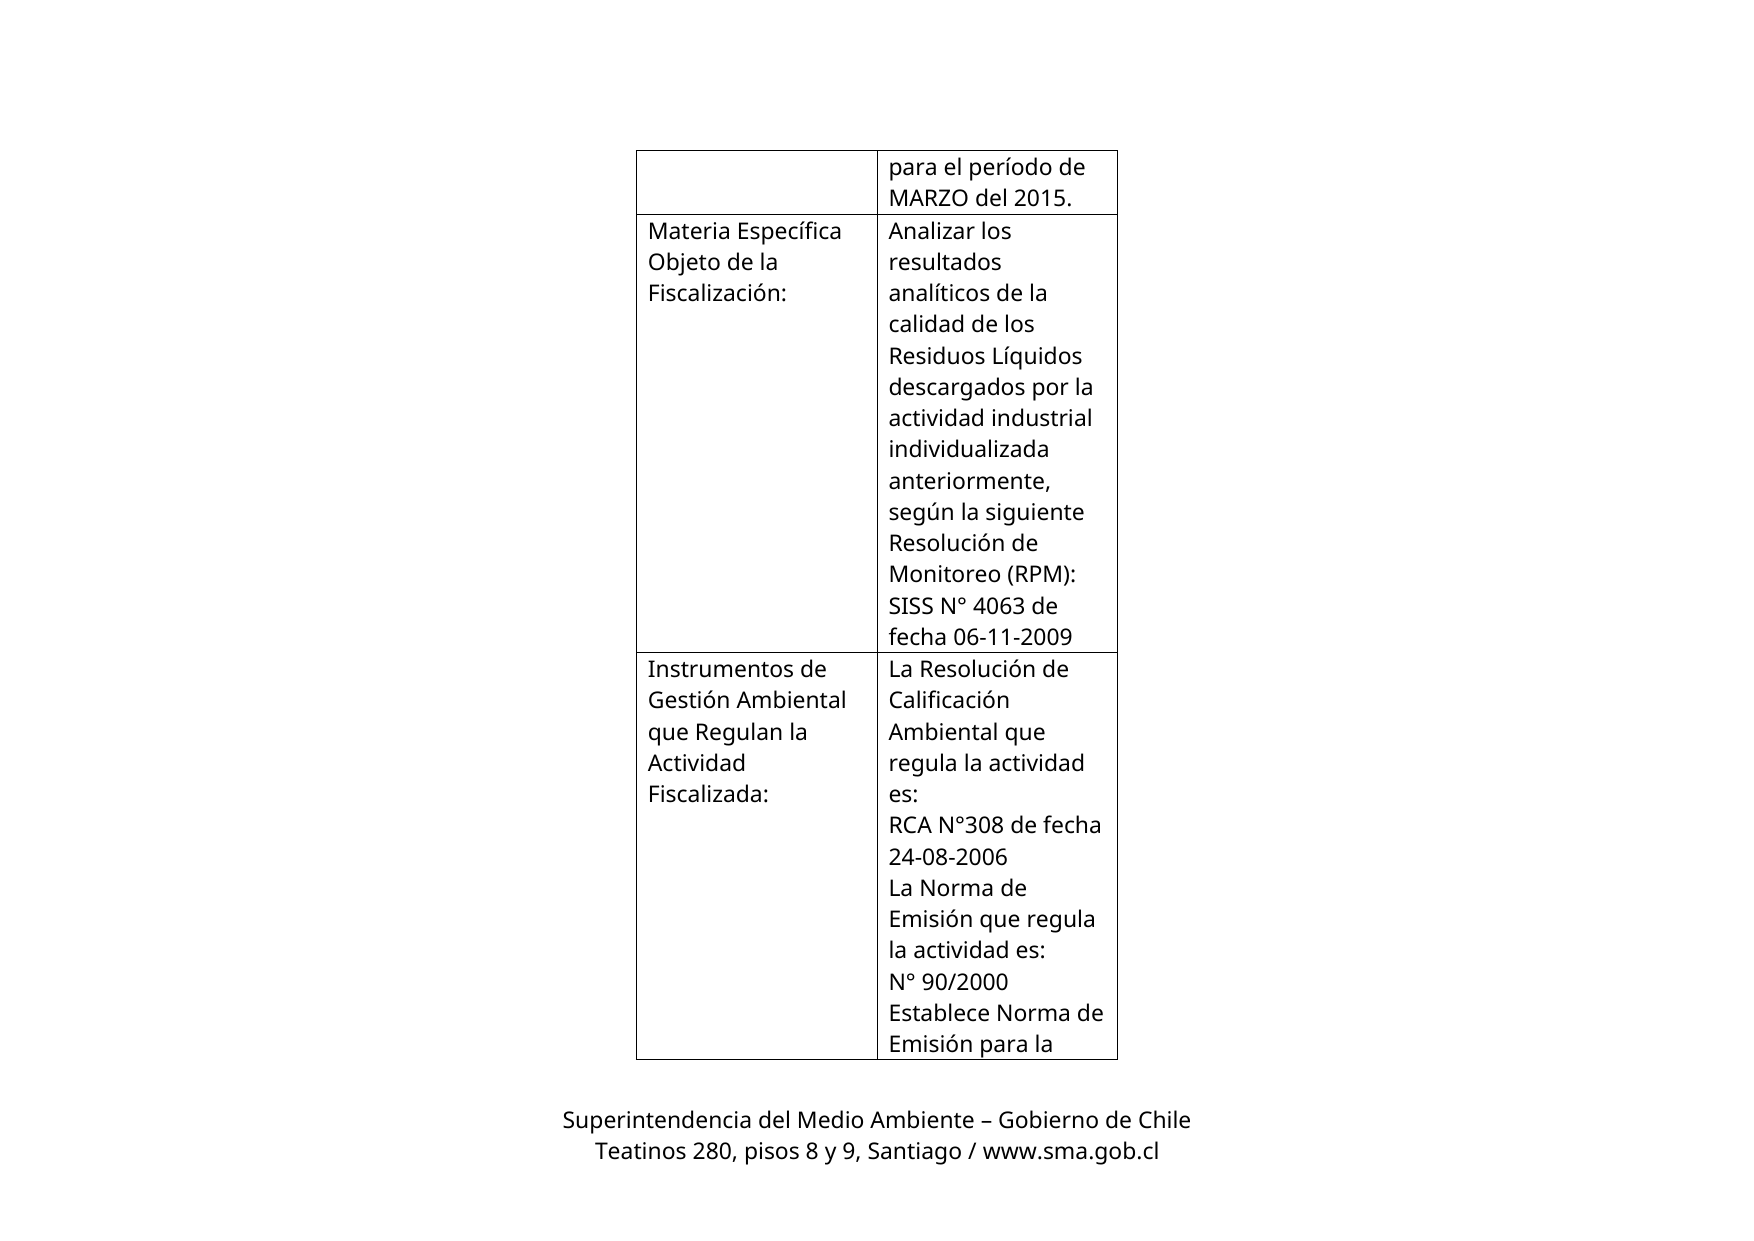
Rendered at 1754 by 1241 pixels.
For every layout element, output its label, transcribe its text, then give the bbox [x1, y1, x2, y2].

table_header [878, 151, 1117, 213]
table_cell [637, 653, 877, 1059]
table_cell Materia Específica Objeto de la Fiscalización: [637, 215, 877, 652]
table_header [637, 151, 877, 213]
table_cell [878, 653, 1117, 1059]
table_cell Analizar los resultados analíticos de la calidad de los Residuos Líquidos descargados por la actividad industrial individualizada anteriormente, según la siguiente Resolución de Monitoreo (RPM): SISS N° 4063 de fecha 06-11-2009 [878, 215, 1117, 652]
